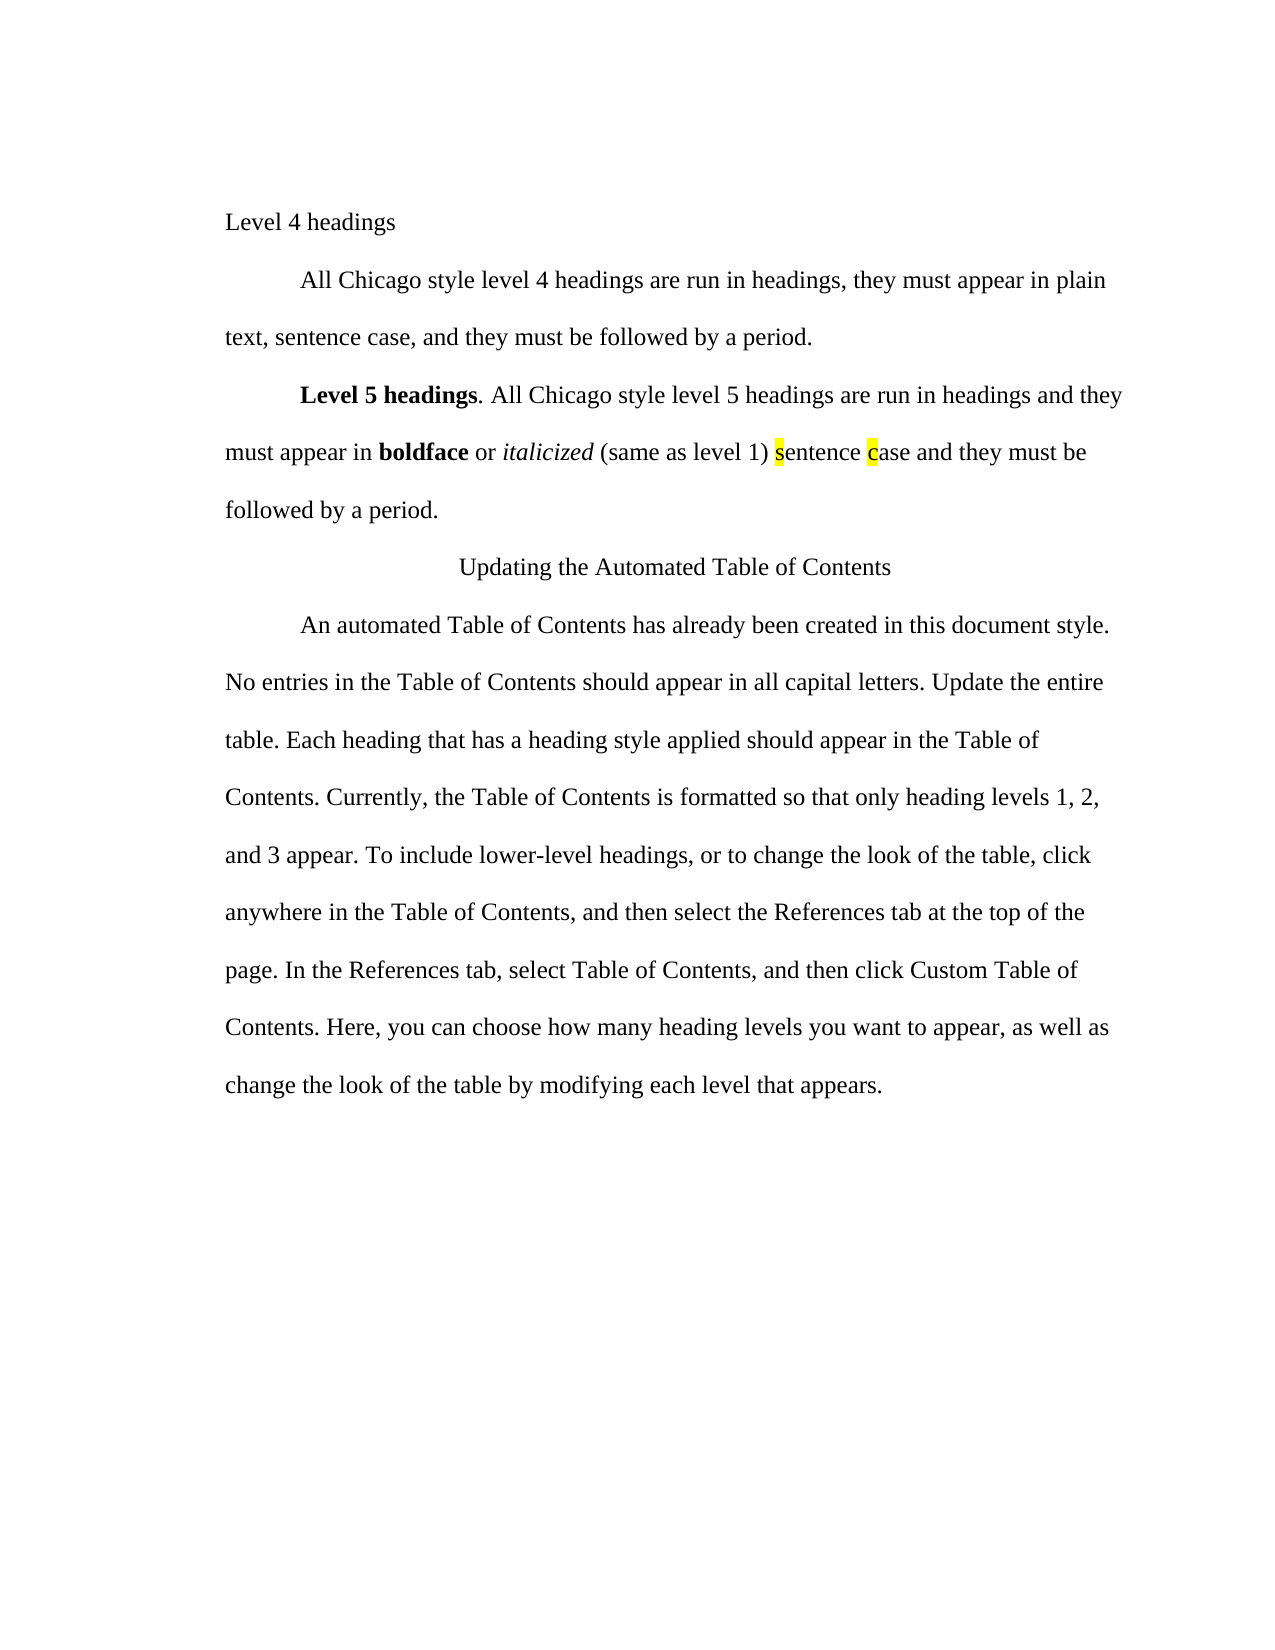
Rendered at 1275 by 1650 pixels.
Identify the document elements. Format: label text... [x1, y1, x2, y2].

subtitle All Chicago style level 4 headings are run in headings, they must appear in plain text, sentence case, and they must be followed by a period. [225, 265, 1125, 351]
subtitle Updating the Automated Table of Contents [225, 552, 1125, 581]
text An automated Table of Contents has already been created in this document style. No entries in the Table of Contents should appear in all capital letters. Update the entire table. Each heading that has a heading style applied should appear in the Table of Contents. Currently, the Table of Contents is formatted so that only heading levels 1, 2, and 3 appear. To include lower-level headings, or to change the look of the table, click anywhere in the Table of Contents, and then select the References tab at the top of the page. In the References tab, select Table of Contents, and then click Custom Table of Contents. Here, you can choose how many heading levels you want to appear, as well as change the look of the table by modifying each level that appears. [225, 610, 1125, 1099]
subtitle Level 5 headings. All Chicago style level 5 headings are run in headings and they must appear in boldface or italicized (same as level 1) sentence case and they must be followed by a period. [225, 380, 1125, 524]
subtitle Level 4 headings [225, 207, 1125, 236]
